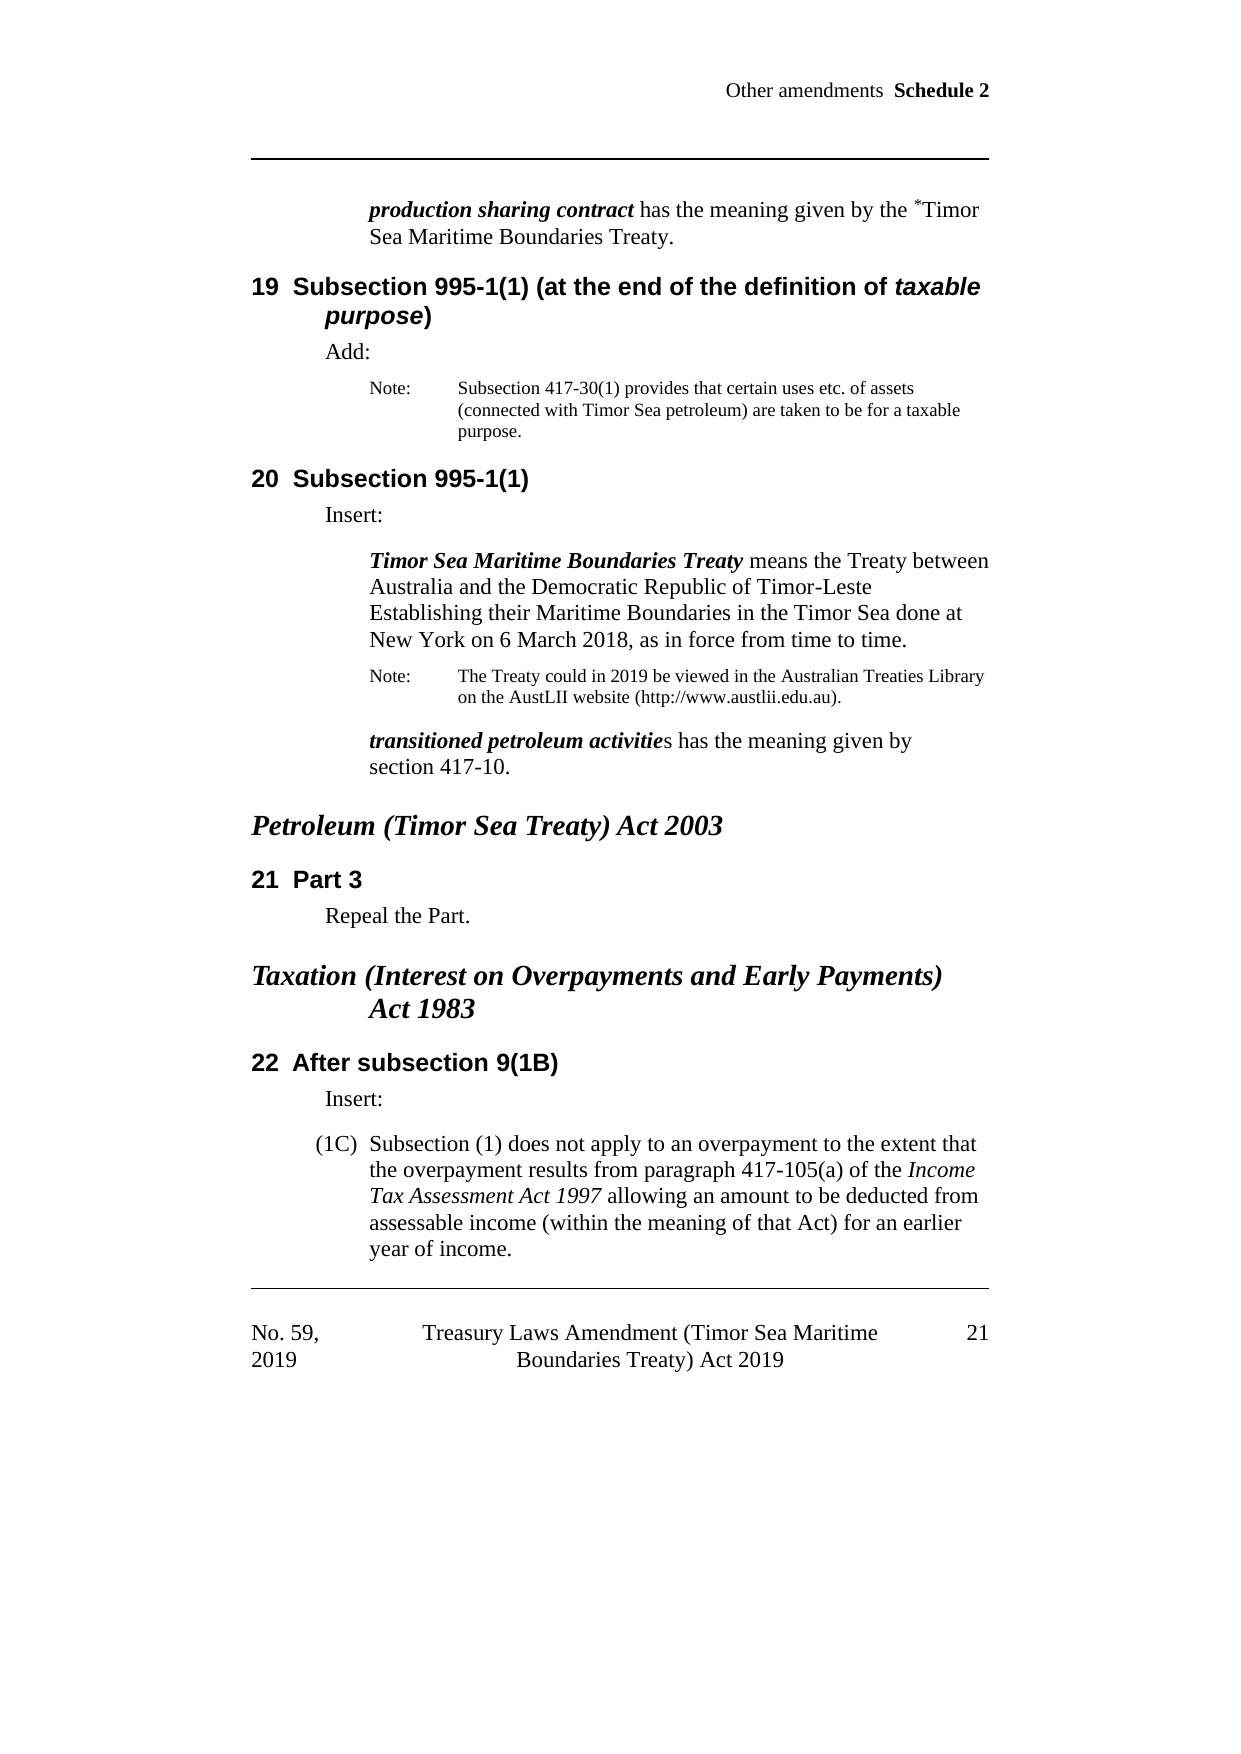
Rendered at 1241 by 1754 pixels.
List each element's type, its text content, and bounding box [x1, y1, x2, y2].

text Petroleum (Timor Sea Treaty) Act 2003 [251, 808, 989, 842]
text transitioned petroleum activities has the meaning given by section 417-10. [369, 727, 989, 779]
text Timor Sea Maritime Boundaries Treaty means the Treaty between Australia and the Democratic Republic of Timor-Leste Establishing their Maritime Boundaries in the Timor Sea done at New York on 6 March 2018, as in force from time to time. [369, 547, 989, 652]
text 22 After subsection 9(1B) [251, 1048, 989, 1076]
text 20 Subsection 995-1(1) [251, 464, 989, 493]
text Add: [325, 338, 989, 364]
text Insert: [325, 1085, 989, 1111]
text Note: Subsection 417-30(1) provides that certain uses etc. of assets (connected with Timor Sea petroleum) are taken to be for a taxable purpose. [369, 377, 989, 442]
text Note: The Treaty could in 2019 be viewed in the Australian Treaties Library on the AustLII website (http://www.austlii.edu.au). [369, 665, 989, 708]
text Taxation (Interest on Overpayments and Early Payments) Act 1983 [251, 958, 989, 1025]
text Insert: [325, 502, 989, 528]
text 21 Part 3 [251, 865, 989, 894]
text Repeal the Part. [325, 902, 989, 928]
text 19 Subsection 995-1(1) (at the end of the definition of taxable purpose) [251, 272, 989, 329]
text (1C) Subsection (1) does not apply to an overpayment to the extent that the overpayment results from paragraph 417-105(a) of the Income Tax Assessment Act 1997 allowing an amount to be deducted from assessable income (within the meaning of that Act) for an earlier year of income. [251, 1130, 989, 1262]
text production sharing contract has the meaning given by the *Timor Sea Maritime Boundaries Treaty. [369, 195, 989, 249]
